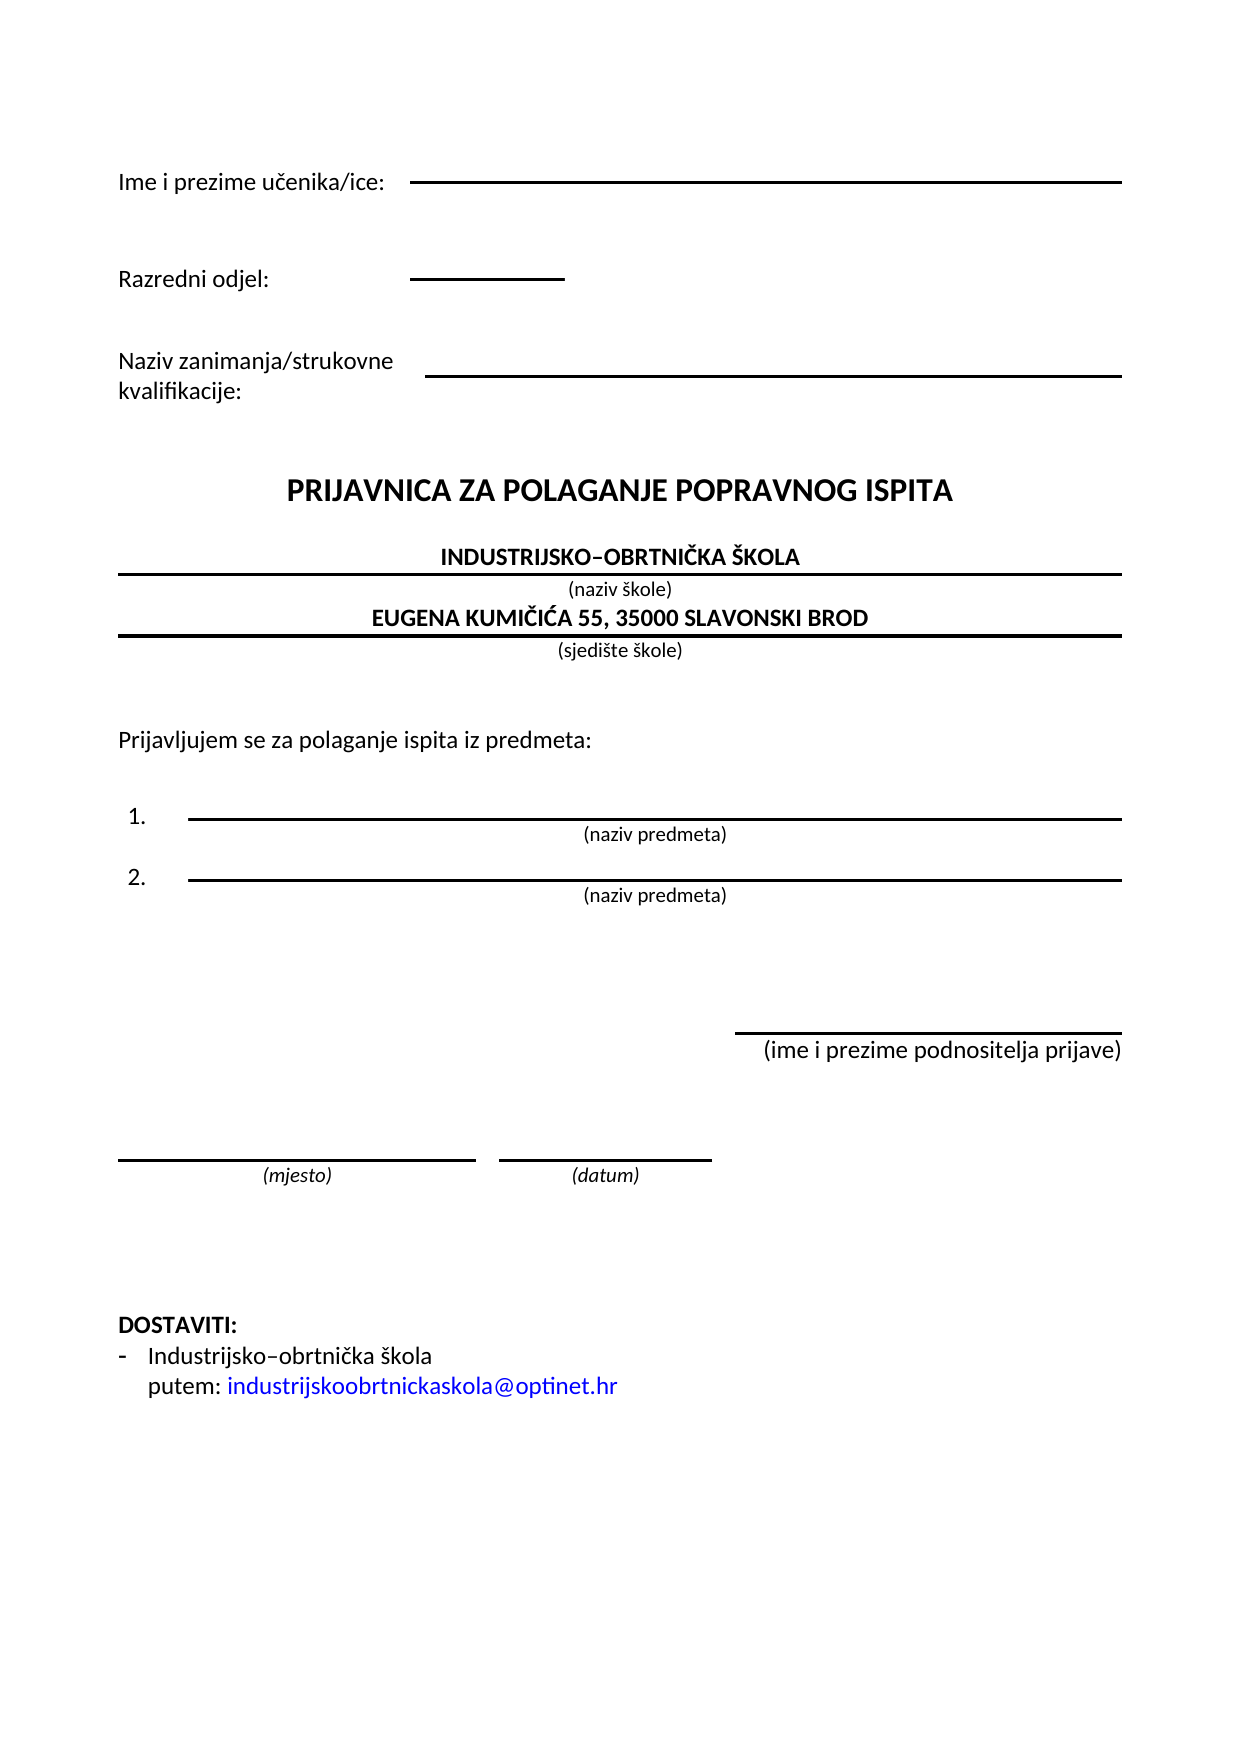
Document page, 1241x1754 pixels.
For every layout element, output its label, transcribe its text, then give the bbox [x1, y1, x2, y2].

table_header (datum) [487, 1126, 723, 1187]
table_header INDUSTRIJSKO–OBRTNIČKA ŠKOLA (naziv škole) [107, 541, 1133, 602]
list putem: industrijskoobrtnickaskola@optinet.hr [148, 1371, 1122, 1401]
table_cell EUGENA KUMIČIĆA 55, 35000 SLAVONSKI BROD (sjedište škole) [107, 602, 1133, 663]
table_cell (naziv predmeta) [177, 846, 1133, 907]
table_header [414, 342, 1133, 408]
table_header Ime i prezime učenika/ice: [107, 149, 399, 215]
text Prijavljujem se za polaganje ispita iz predmeta: [118, 724, 1122, 754]
table_header Naziv zanimanja/strukovne kvalifikacije: [107, 342, 413, 408]
list Industrijsko–obrtnička škola [118, 1340, 1122, 1371]
text PRIJAVNICA ZA POLAGANJE POPRAVNOG ISPITA [118, 469, 1122, 510]
table_header (naziv predmeta) [177, 785, 1133, 846]
table_cell [107, 846, 177, 907]
table_header [399, 245, 576, 312]
table_header (ime i prezime podnositelja prijave) [724, 999, 1133, 1065]
text DOSTAVITI: [118, 1309, 1122, 1340]
table_header [107, 785, 177, 846]
table_header [399, 149, 1133, 215]
table_header Razredni odjel: [107, 245, 399, 312]
table_header (mjesto) [107, 1126, 487, 1187]
